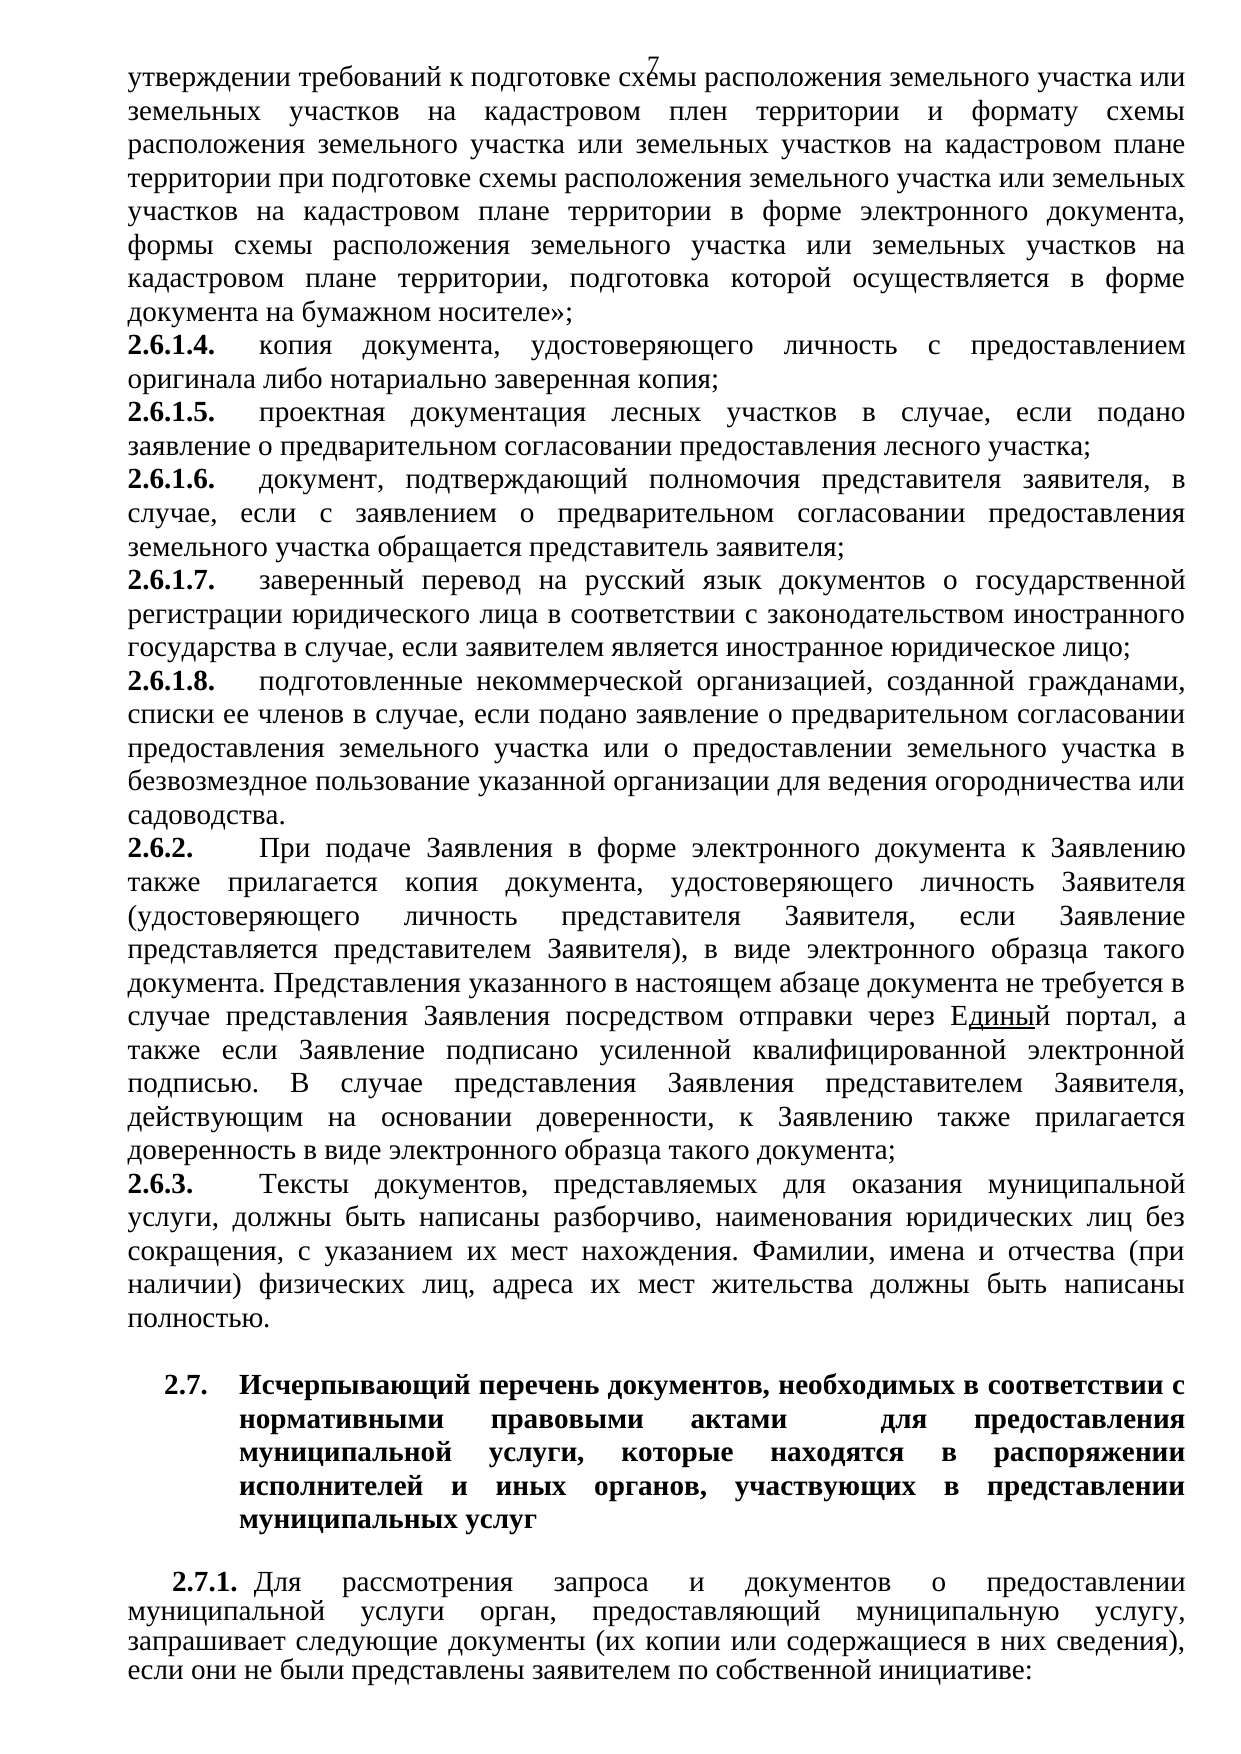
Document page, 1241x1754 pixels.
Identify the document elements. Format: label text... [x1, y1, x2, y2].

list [127, 59, 1186, 327]
list Для рассмотрения запроса и документов о предоставлении муниципальной услуги орган, предоставляющий муниципальную услугу, запрашивает следующие документы (их копии или содержащиеся в них сведения), если они не были представлены заявителем по собственной инициативе: [127, 1568, 1186, 1685]
list заверенный перевод на русский язык документов о государственной регистрации юридического лица в соответствии с законодательством иностранного государства в случае, если заявителем является иностранное юридическое лицо; [127, 562, 1186, 663]
list копия документа, удостоверяющего личность с предоставлением оригинала либо нотариально заверенная копия; [127, 327, 1186, 394]
list При подаче Заявления в форме электронного документа к Заявлению также прилагается копия документа, удостоверяющего личность Заявителя (удостоверяющего личность представителя Заявителя, если Заявление представляется представителем Заявителя), в виде электронного образца такого документа. Представления указанного в настоящем абзаце документа не требуется в случае представления Заявления посредством отправки через Единый портал, а также если Заявление подписано усиленной квалифицированной электронной подписью. В случае представления Заявления представителем Заявителя, действующим на основании доверенности, к Заявлению также прилагается доверенность в виде электронного образца такого документа; [127, 831, 1186, 1166]
list Исчерпывающий перечень документов, необходимых в соответствии с нормативными правовыми актами для предоставления муниципальной услуги, которые находятся в распоряжении исполнителей и иных органов, участвующих в представлении муниципальных услуг [164, 1367, 1186, 1535]
list Тексты документов, представляемых для оказания муниципальной услуги, должны быть написаны разборчиво, наименования юридических лиц без сокращения, с указанием их мест нахождения. Фамилии, имена и отчества (при наличии) физических лиц, адреса их мест жительства должны быть написаны полностью. [127, 1166, 1186, 1334]
list проектная документация лесных участков в случае, если подано заявление о предварительном согласовании предоставления лесного участка; [127, 394, 1186, 462]
list подготовленные некоммерческой организацией, созданной гражданами, списки ее членов в случае, если подано заявление о предварительном согласовании предоставления земельного участка или о предоставлении земельного участка в безвозмездное пользование указанной организации для ведения огородничества или садоводства. [127, 663, 1186, 831]
list документ, подтверждающий полномочия представителя заявителя, в случае, если с заявлением о предварительном согласовании предоставления земельного участка обращается представитель заявителя; [127, 462, 1186, 562]
